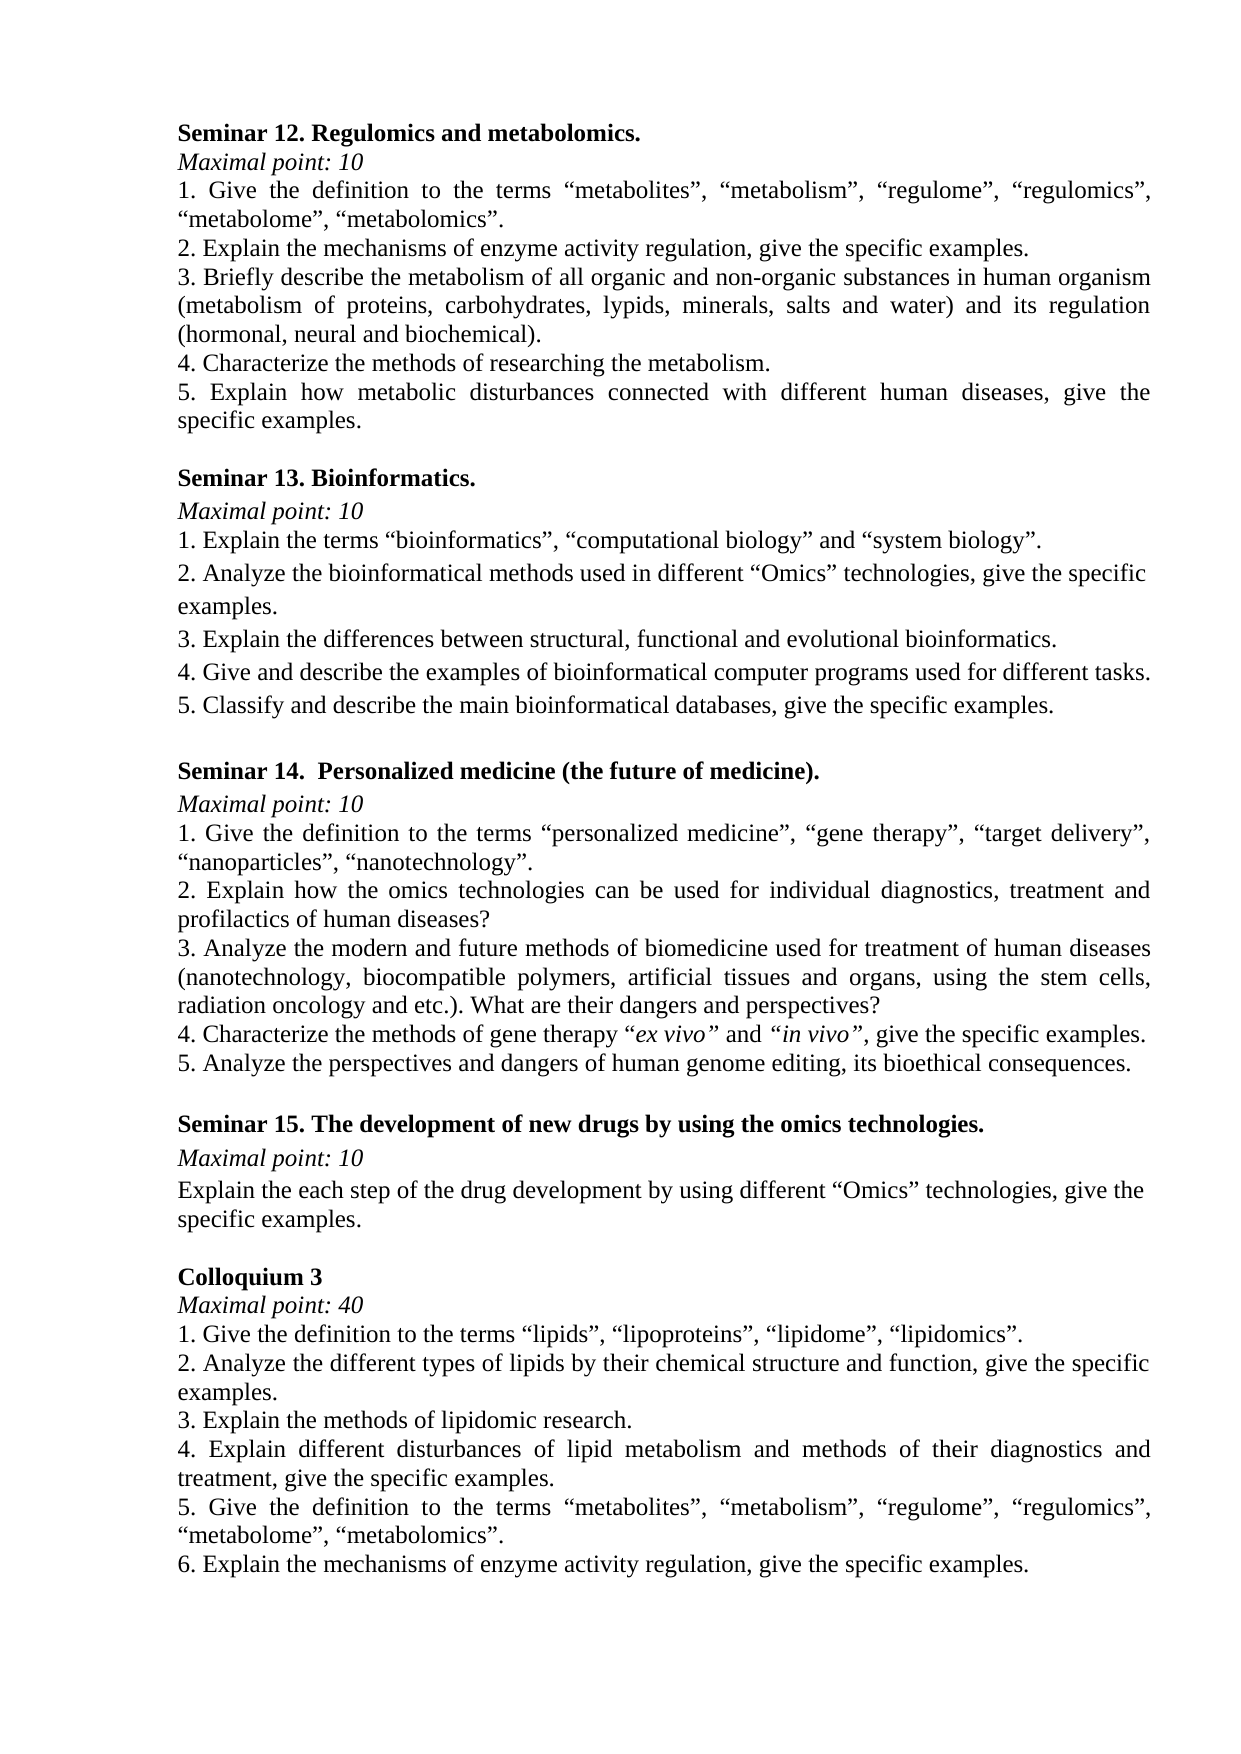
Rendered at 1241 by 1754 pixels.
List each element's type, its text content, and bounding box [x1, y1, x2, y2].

text Maximal point: 10 [177, 789, 1152, 818]
text 4. Give and describe the examples of bioinformatical computer programs used for different tasks. [177, 657, 1152, 686]
text 5. Analyze the perspectives and dangers of human genome editing, its bioethical consequences. [177, 1048, 1152, 1077]
text 3. Briefly describe the metabolism of all organic and non-organic substances in human organism (metabolism of proteins, carbohydrates, lypids, minerals, salts and water) and its regulation (hormonal, neural and biochemical). [177, 262, 1152, 348]
text 2. Analyze the bioinformatical methods used in different “Omics” technologies, give the specific examples. [177, 558, 1152, 620]
text 2. Explain how the omics technologies can be used for individual diagnostics, treatment and profilactics of human diseases? [177, 875, 1152, 933]
text 1. Give the definition to the terms “metabolites”, “metabolism”, “regulome”, “regulomics”, “metabolome”, “metabolomics”. [177, 176, 1152, 233]
text 2. Explain the mechanisms of enzyme activity regulation, give the specific examples. [177, 233, 1152, 262]
text 2. Analyze the different types of lipids by their chemical structure and function, give the specific examples. [177, 1348, 1152, 1406]
text 5. Classify and describe the main bioinformatical databases, give the specific examples. [177, 690, 1152, 719]
text Maximal point: 10 [177, 496, 1152, 525]
text 4. Characterize the methods of gene therapy “ex vivo” and “in vivo”, give the specific examples. [177, 1019, 1152, 1048]
text Seminar 13. Bioinformatics. [177, 463, 1152, 492]
text 5. Give the definition to the terms “metabolites”, “metabolism”, “regulome”, “regulomics”, “metabolome”, “metabolomics”. [177, 1492, 1152, 1549]
text Maximal point: 10 [177, 147, 1152, 176]
text 1. Give the definition to the terms “personalized medicine”, “gene therapy”, “target delivery”, “nanoparticles”, “nanotechnology”. [177, 818, 1152, 875]
text 3. Explain the methods of lipidomic research. [177, 1406, 1152, 1434]
text Colloquium 3 [177, 1262, 1152, 1291]
text 4. Characterize the methods of researching the metabolism. [177, 348, 1152, 377]
text 4. Explain different disturbances of lipid metabolism and methods of their diagnostics and treatment, give the specific examples. [177, 1434, 1152, 1492]
text Explain the each step of the drug development by using different “Omics” technologies, give the specific examples. [177, 1176, 1152, 1233]
text 3. Explain the differences between structural, functional and evolutional bioinformatics. [177, 624, 1152, 653]
text Maximal point: 40 [177, 1291, 1152, 1319]
text Seminar 14. Personalized medicine (the future of medicine). [177, 756, 1152, 785]
text 1. Explain the terms “bioinformatics”, “computational biology” and “system biology”. [177, 525, 1152, 554]
text 5. Explain how metabolic disturbances connected with different human diseases, give the specific examples. [177, 377, 1152, 434]
text 3. Analyze the modern and future methods of biomedicine used for treatment of human diseases (nanotechnology, biocompatible polymers, artificial tissues and organs, using the stem cells, radiation oncology and etc.). What are their dangers and perspectives? [177, 933, 1152, 1019]
text Seminar 12. Regulomics and metabolomics. [177, 118, 1152, 147]
text Seminar 15. The development of new drugs by using the omics technologies. [177, 1109, 1152, 1138]
text Maximal point: 10 [177, 1143, 1152, 1171]
text 1. Give the definition to the terms “lipids”, “lipoproteins”, “lipidome”, “lipidomics”. [177, 1319, 1152, 1348]
text 6. Explain the mechanisms of enzyme activity regulation, give the specific examples. [177, 1549, 1152, 1578]
